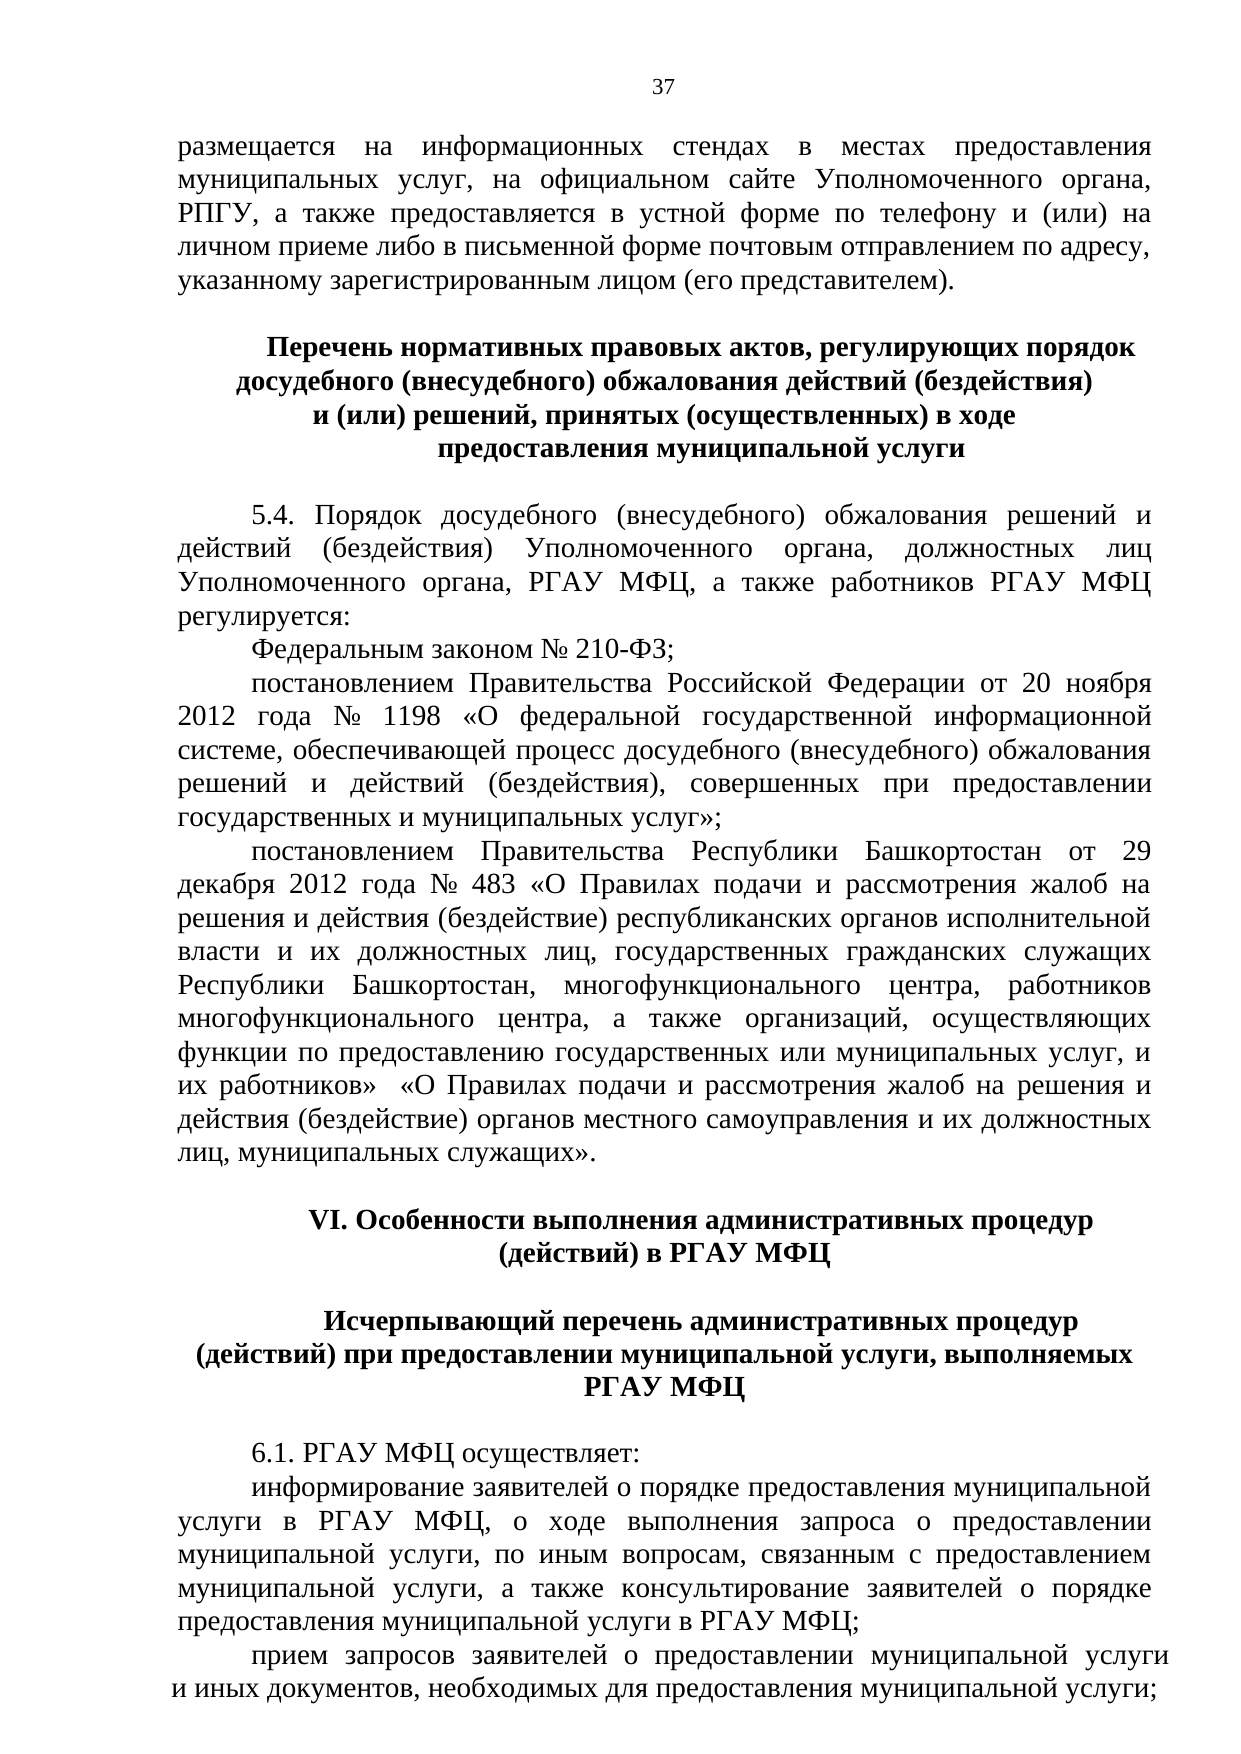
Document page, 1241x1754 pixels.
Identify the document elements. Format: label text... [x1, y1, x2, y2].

list РГАУ МФЦ осуществляет: [251, 1436, 1169, 1469]
subtitle Перечень нормативных правовых актов, регулирующих порядок досудебного (внесудебного) обжалования действий (бездействия) [236, 329, 1136, 397]
subtitle РГАУ МФЦ [167, 1370, 1162, 1403]
text и (или) решений, принятых (осуществленных) в ходе предоставления муниципальной услуги [312, 397, 1018, 464]
text информирование заявителей о порядке предоставления муниципальной услуги в РГАУ МФЦ, о ходе выполнения запроса о предоставлении муниципальной услуги, по иным вопросам, связанным с предоставлением муниципальной услуги, а также консультирование заявителей о порядке предоставления муниципальной услуги в РГАУ МФЦ; [177, 1469, 1152, 1637]
text постановлением Правительства Республики Башкортостан от 29 декабря 2012 года № 483 «О Правилах подачи и рассмотрения жалоб на решения и действия (бездействие) республиканских органов исполнительной власти и их должностных лиц, государственных гражданских служащих Республики Башкортостан, многофункционального центра, работников многофункционального центра, а также организаций, осуществляющих функции по предоставлению государственных или муниципальных услуг, и их работников» «О Правилах подачи и рассмотрения жалоб на решения и действия (бездействие) органов местного самоуправления и их должностных лиц, муниципальных служащих». [177, 833, 1151, 1168]
text Исчерпывающий перечень административных процедур (действий) при предоставлении муниципальной услуги, выполняемых [196, 1303, 1169, 1370]
text размещается на информационных стендах в местах предоставления муниципальных услуг, на официальном сайте Уполномоченного органа, РПГУ, а также предоставляется в устной форме по телефону и (или) на личном приеме либо в письменной форме почтовым отправлением по адресу, указанному зарегистрированным лицом (его представителем). [177, 128, 1152, 296]
text постановлением Правительства Российской Федерации от 20 ноября 2012 года № 1198 «О федеральной государственной информационной системе, обеспечивающей процесс досудебного (внесудебного) обжалования решений и действий (бездействия), совершенных при предоставлении государственных и муниципальных услуг»; [177, 665, 1152, 832]
text прием запросов заявителей о предоставлении муниципальной услуги и иных документов, необходимых для предоставления муниципальной услуги; [171, 1637, 1169, 1704]
subtitle Особенности выполнения административных процедур (действий) в РГАУ МФЦ [308, 1202, 1094, 1269]
text Федеральным законом № 210-ФЗ; [251, 631, 1169, 665]
list Порядок досудебного (внесудебного) обжалования решений и действий (бездействия) Уполномоченного органа, должностных лиц Уполномоченного органа, РГАУ МФЦ, а также работников РГАУ МФЦ регулируется: [177, 497, 1152, 631]
